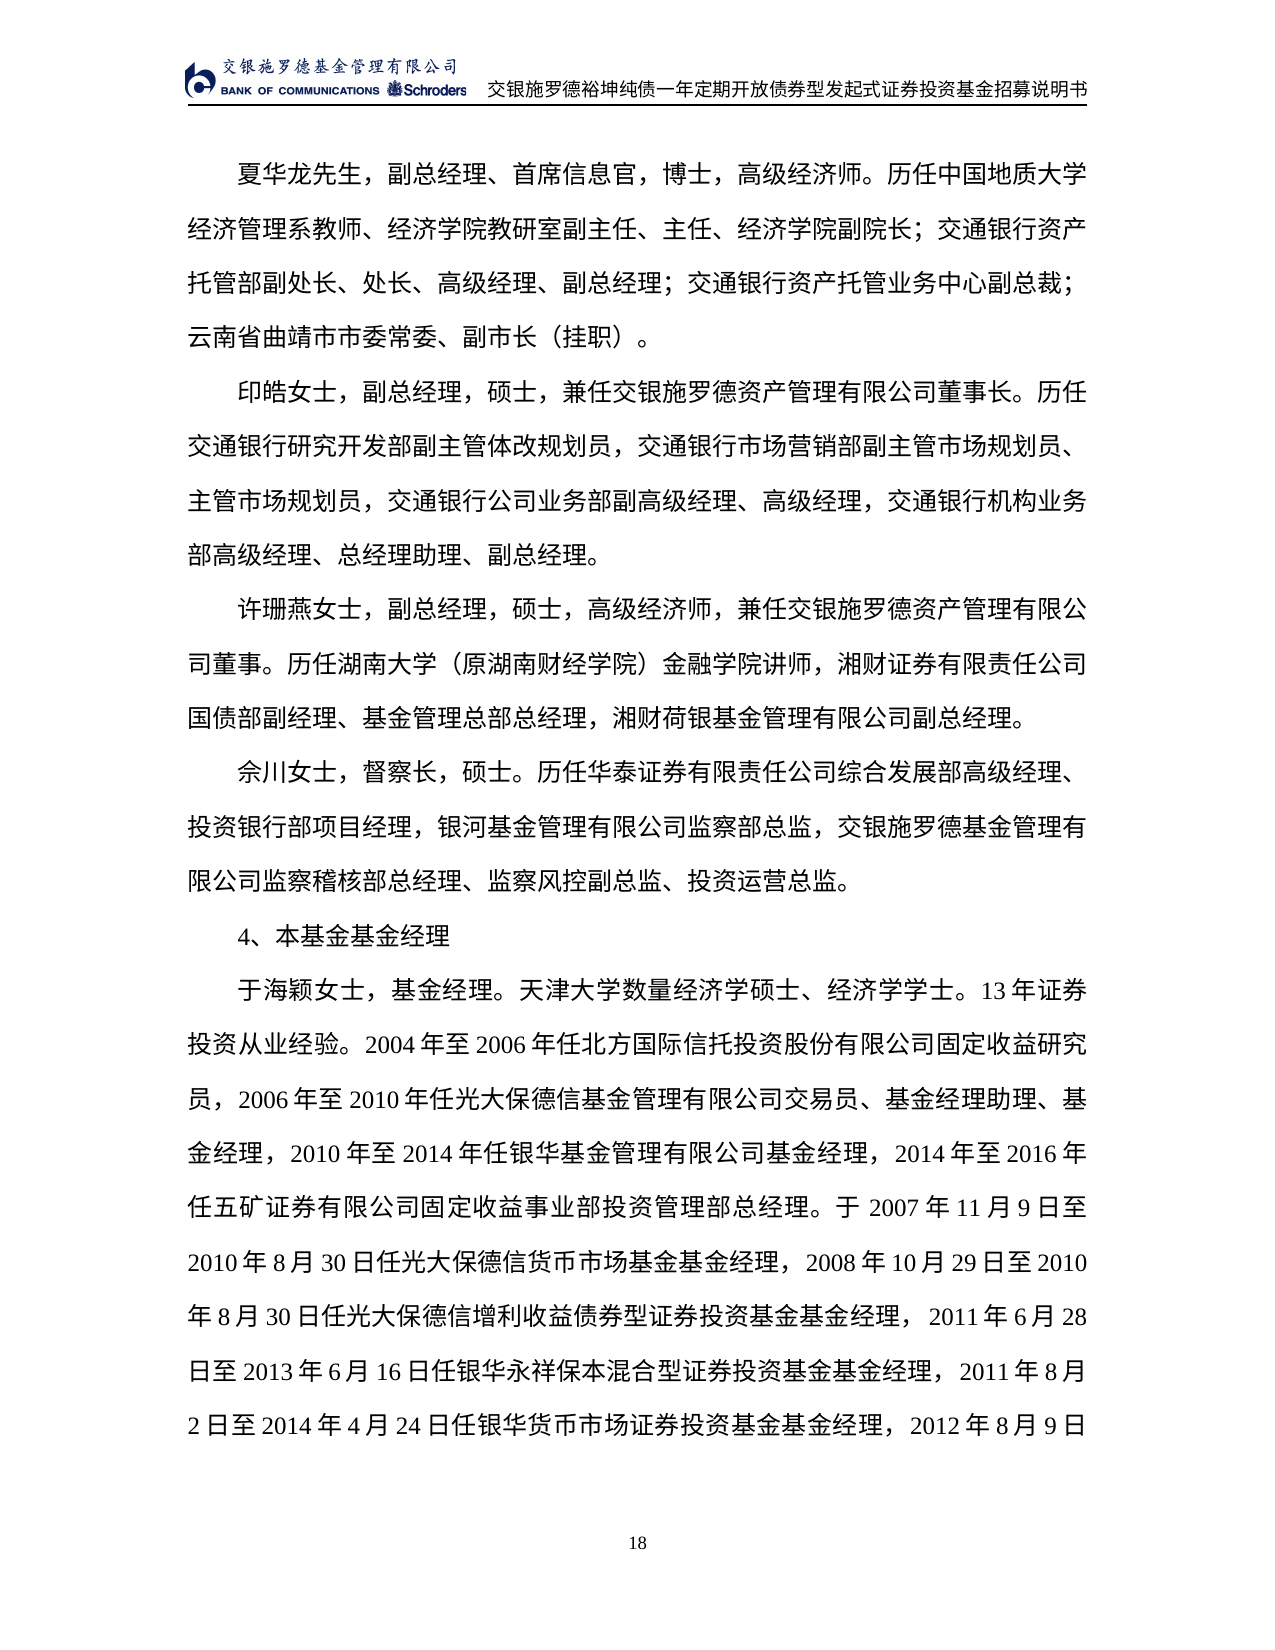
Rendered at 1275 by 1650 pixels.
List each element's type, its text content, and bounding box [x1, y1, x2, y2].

text 佘川女士，督察长，硕士。历任华泰证券有限责任公司综合发展部高级经理、投资银行部项目经理，银河基金管理有限公司监察部总监，交银施罗德基金管理有限公司监察稽核部总经理、监察风控副总监、投资运营总监。 [187, 753, 1087, 898]
text 印皓女士，副总经理，硕士，兼任交银施罗德资产管理有限公司董事长。历任交通银行研究开发部副主管体改规划员，交通银行市场营销部副主管市场规划员、主管市场规划员，交通银行公司业务部副高级经理、高级经理，交通银行机构业务部高级经理、总经理助理、副总经理。 [187, 372, 1087, 572]
text 许珊燕女士，副总经理，硕士，高级经济师，兼任交银施罗德资产管理有限公司董事。历任湖南大学（原湖南财经学院）金融学院讲师，湘财证券有限责任公司国债部副经理、基金管理总部总经理，湘财荷银基金管理有限公司副总经理。 [187, 590, 1087, 735]
text 4、本基金基金经理 [187, 916, 1087, 952]
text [187, 970, 1087, 1442]
text 夏华龙先生，副总经理、首席信息官，博士，高级经济师。历任中国地质大学经济管理系教师、经济学院教研室副主任、主任、经济学院副院长；交通银行资产托管部副处长、处长、高级经理、副总经理；交通银行资产托管业务中心副总裁；云南省曲靖市市委常委、副市长（挂职）。 [187, 155, 1087, 354]
picture [185, 58, 467, 98]
